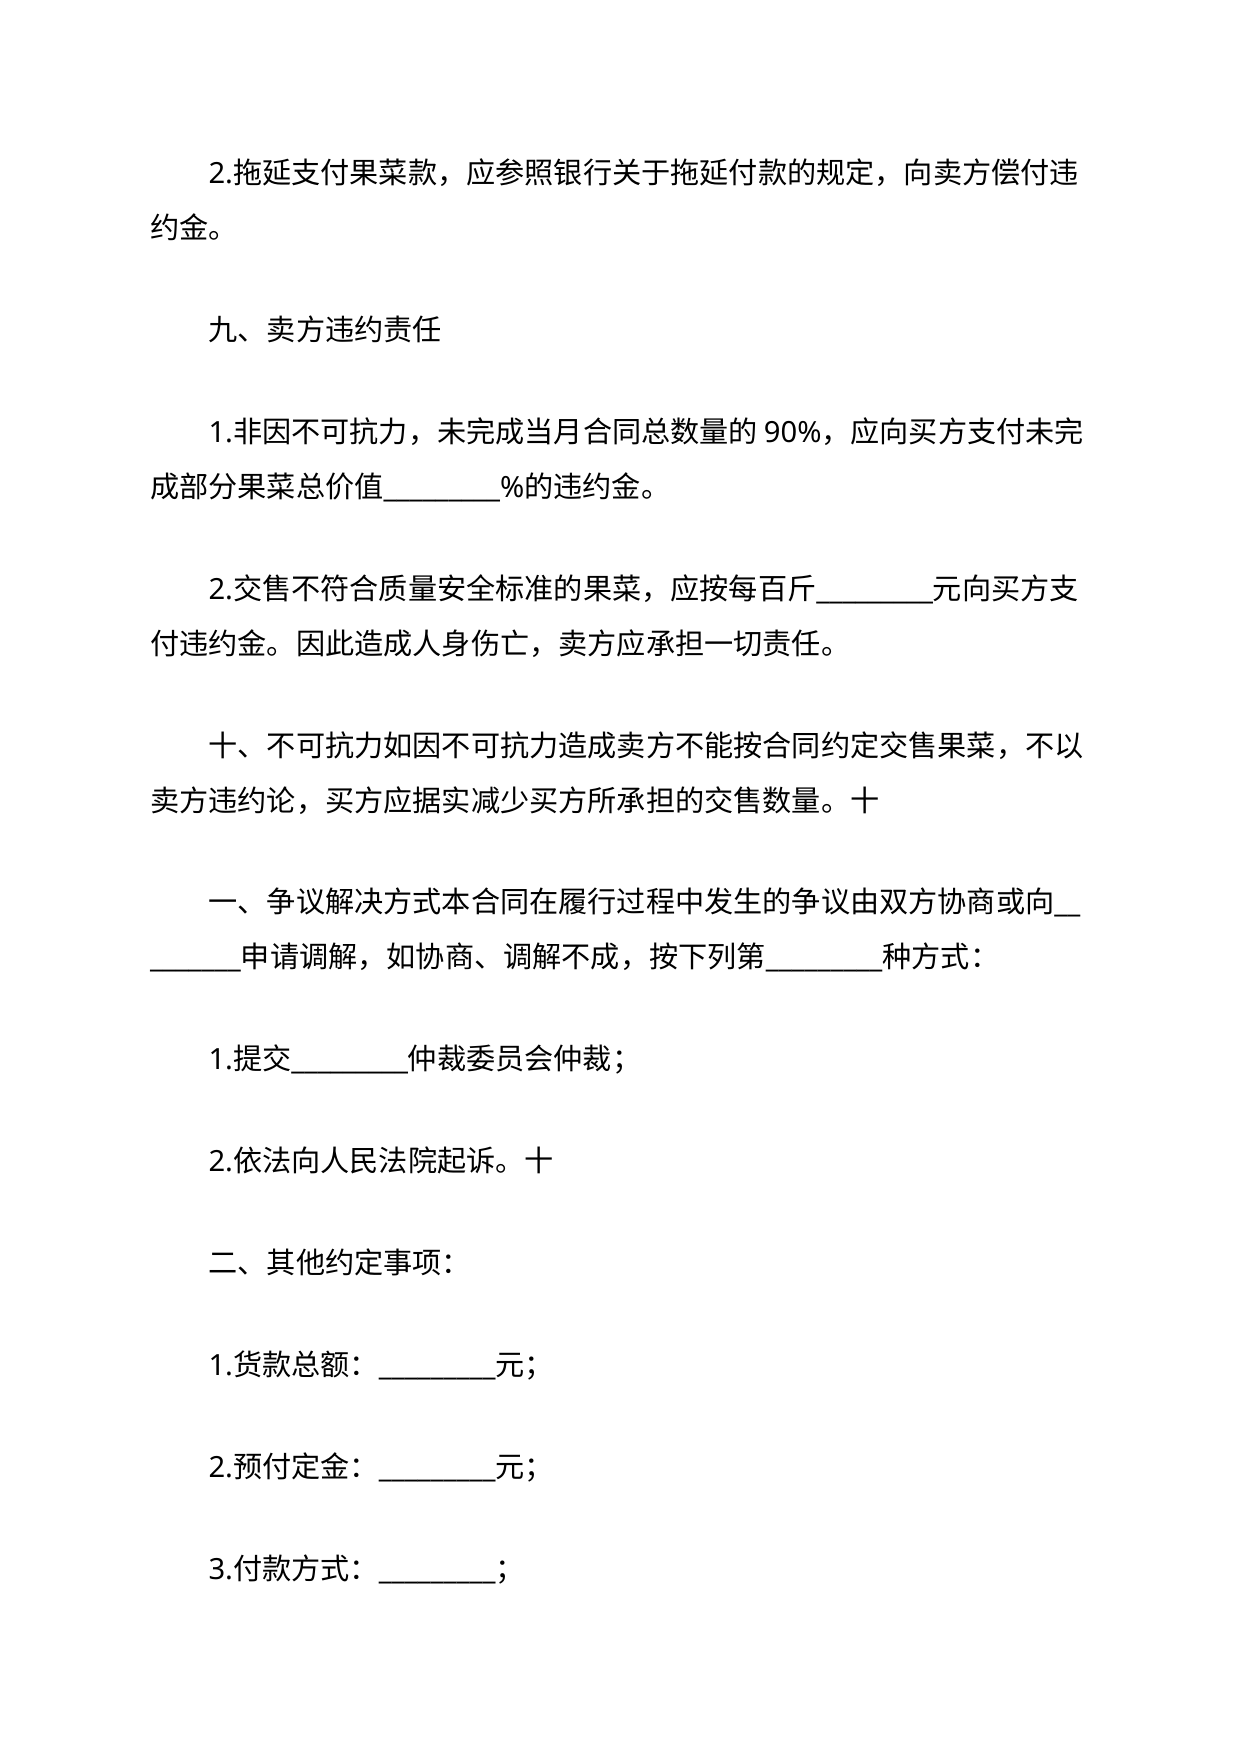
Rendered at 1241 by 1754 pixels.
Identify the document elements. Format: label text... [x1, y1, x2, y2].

text 2.预付定金：_________元； [150, 1444, 1090, 1486]
text 2.拖延支付果菜款，应参照银行关于拖延付款的规定，向卖方偿付违约金。 [150, 150, 1090, 247]
text 2.依法向人民法院起诉。十 [150, 1138, 1090, 1180]
text 一、争议解决方式本合同在履行过程中发生的争议由双方协商或向_________申请调解，如协商、调解不成，按下列第_________种方式： [150, 879, 1090, 976]
text 2.交售不符合质量安全标准的果菜，应按每百斤_________元向买方支付违约金。因此造成人身伤亡，卖方应承担一切责任。 [150, 566, 1090, 663]
text 十、不可抗力如因不可抗力造成卖方不能按合同约定交售果菜，不以卖方违约论，买方应据实减少买方所承担的交售数量。十 [150, 722, 1090, 819]
text 1.非因不可抗力，未完成当月合同总数量的90%，应向买方支付未完成部分果菜总价值_________%的违约金。 [150, 408, 1090, 506]
text 九、卖方违约责任 [150, 307, 1090, 349]
text 1.提交_________仲裁委员会仲裁； [150, 1036, 1090, 1078]
text 3.付款方式：_________； [150, 1546, 1090, 1588]
text 1.货款总额：_________元； [150, 1342, 1090, 1384]
text 二、其他约定事项： [150, 1240, 1090, 1282]
